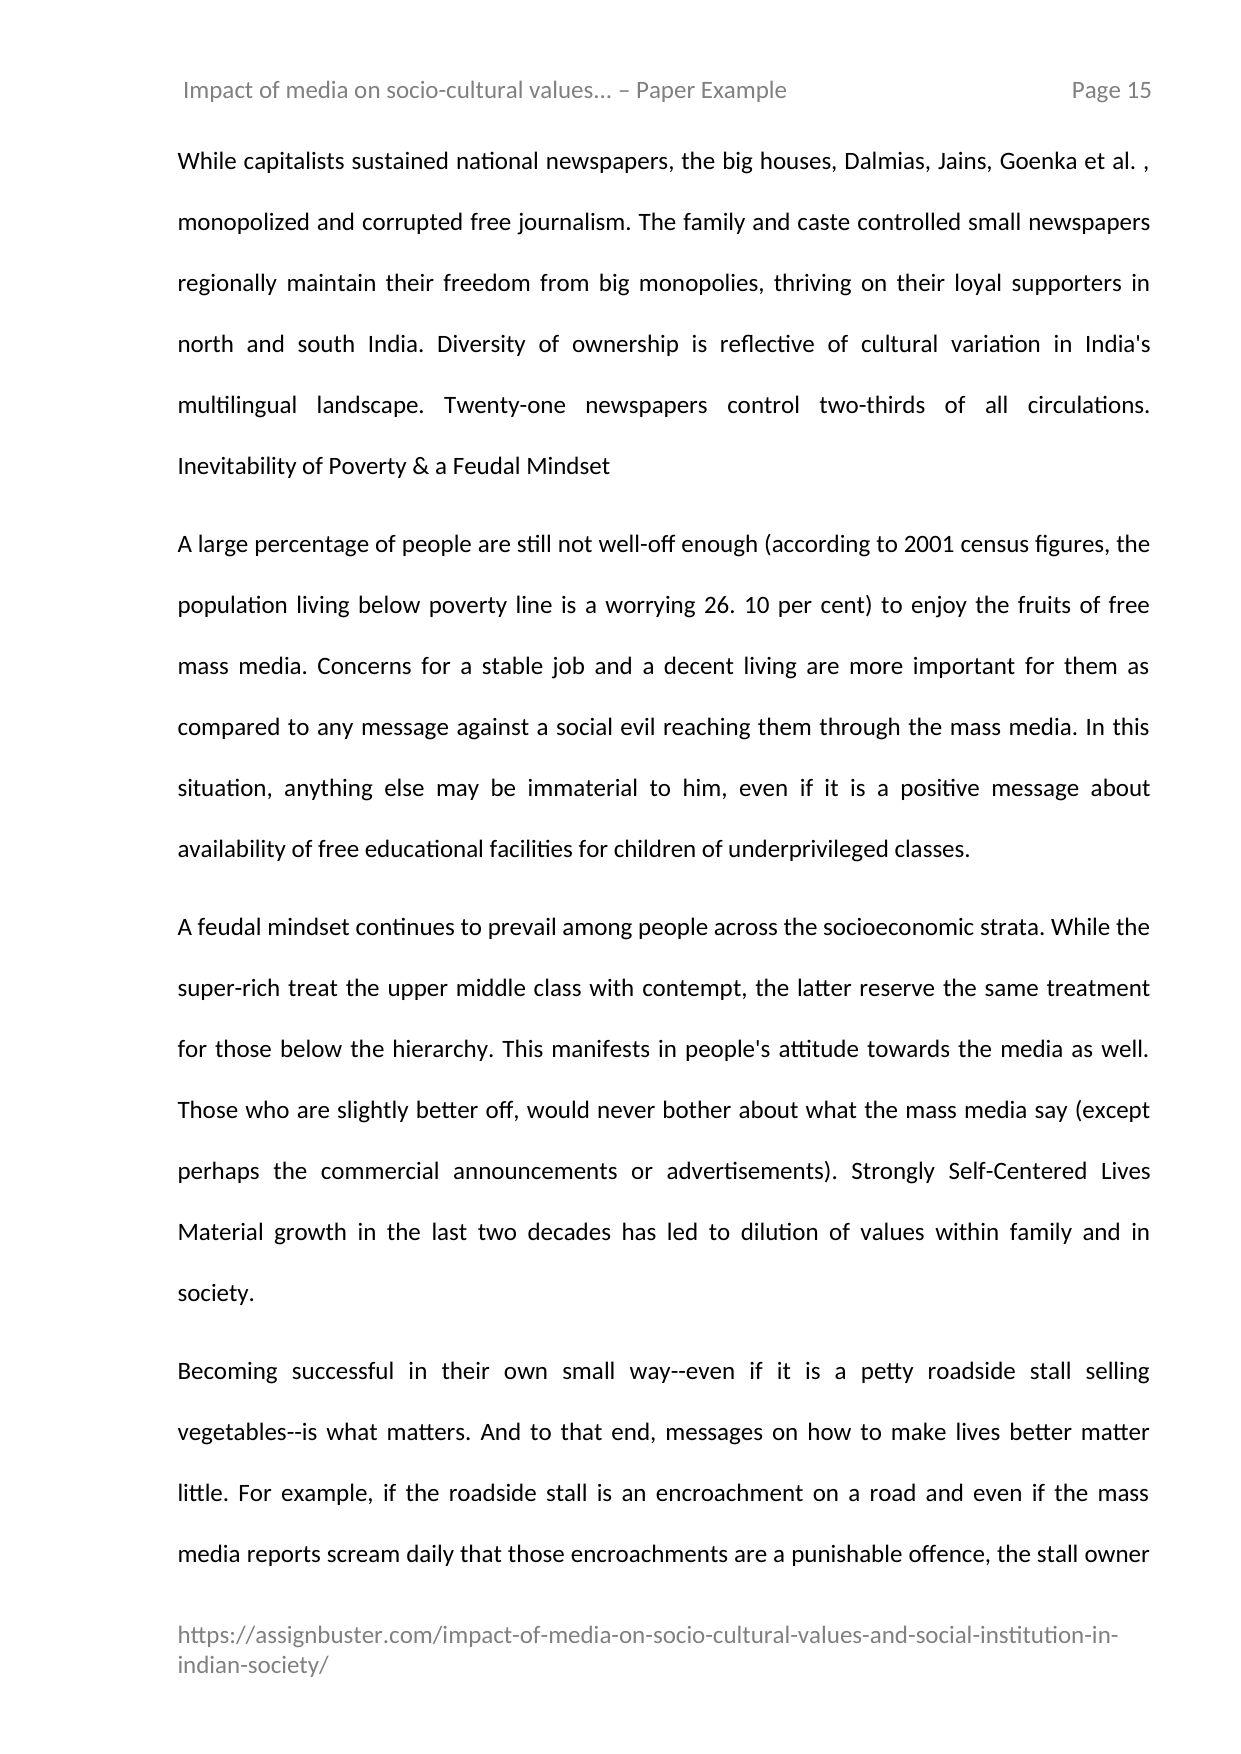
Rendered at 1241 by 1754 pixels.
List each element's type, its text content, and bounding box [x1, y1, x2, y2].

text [177, 1355, 1152, 1568]
text While capitalists sustained national newspapers, the big houses, Dalmias, Jains, Goenka et al. , monopolized and corrupted free journalism. The family and caste controlled small newspapers regionally maintain their freedom from big monopolies, thriving on their loyal supporters in north and south India. Diversity of ownership is reflective of cultural variation in India's multilingual landscape. Twenty-one newspapers control two-thirds of all circulations. Inevitability of Poverty & a Feudal Mindset [177, 145, 1152, 481]
text A large percentage of people are still not well-off enough (according to 2001 census figures, the population living below poverty line is a worrying 26. 10 per cent) to enjoy the fruits of free mass media. Concerns for a stable job and a decent living are more important for them as compared to any message against a social evil reaching them through the mass media. In this situation, anything else may be immaterial to him, even if it is a positive message about availability of free educational facilities for children of underprivileged classes. [177, 528, 1152, 864]
text A feudal mindset continues to prevail among people across the socioeconomic strata. While the super-rich treat the upper middle class with contempt, the latter reserve the same treatment for those below the hierarchy. This manifests in people's attitude towards the media as well. Those who are slightly better off, would never bother about what the mass media say (except perhaps the commercial announcements or advertisements). Strongly Self-Centered Lives Material growth in the last two decades has led to dilution of values within family and in society. [177, 911, 1152, 1308]
